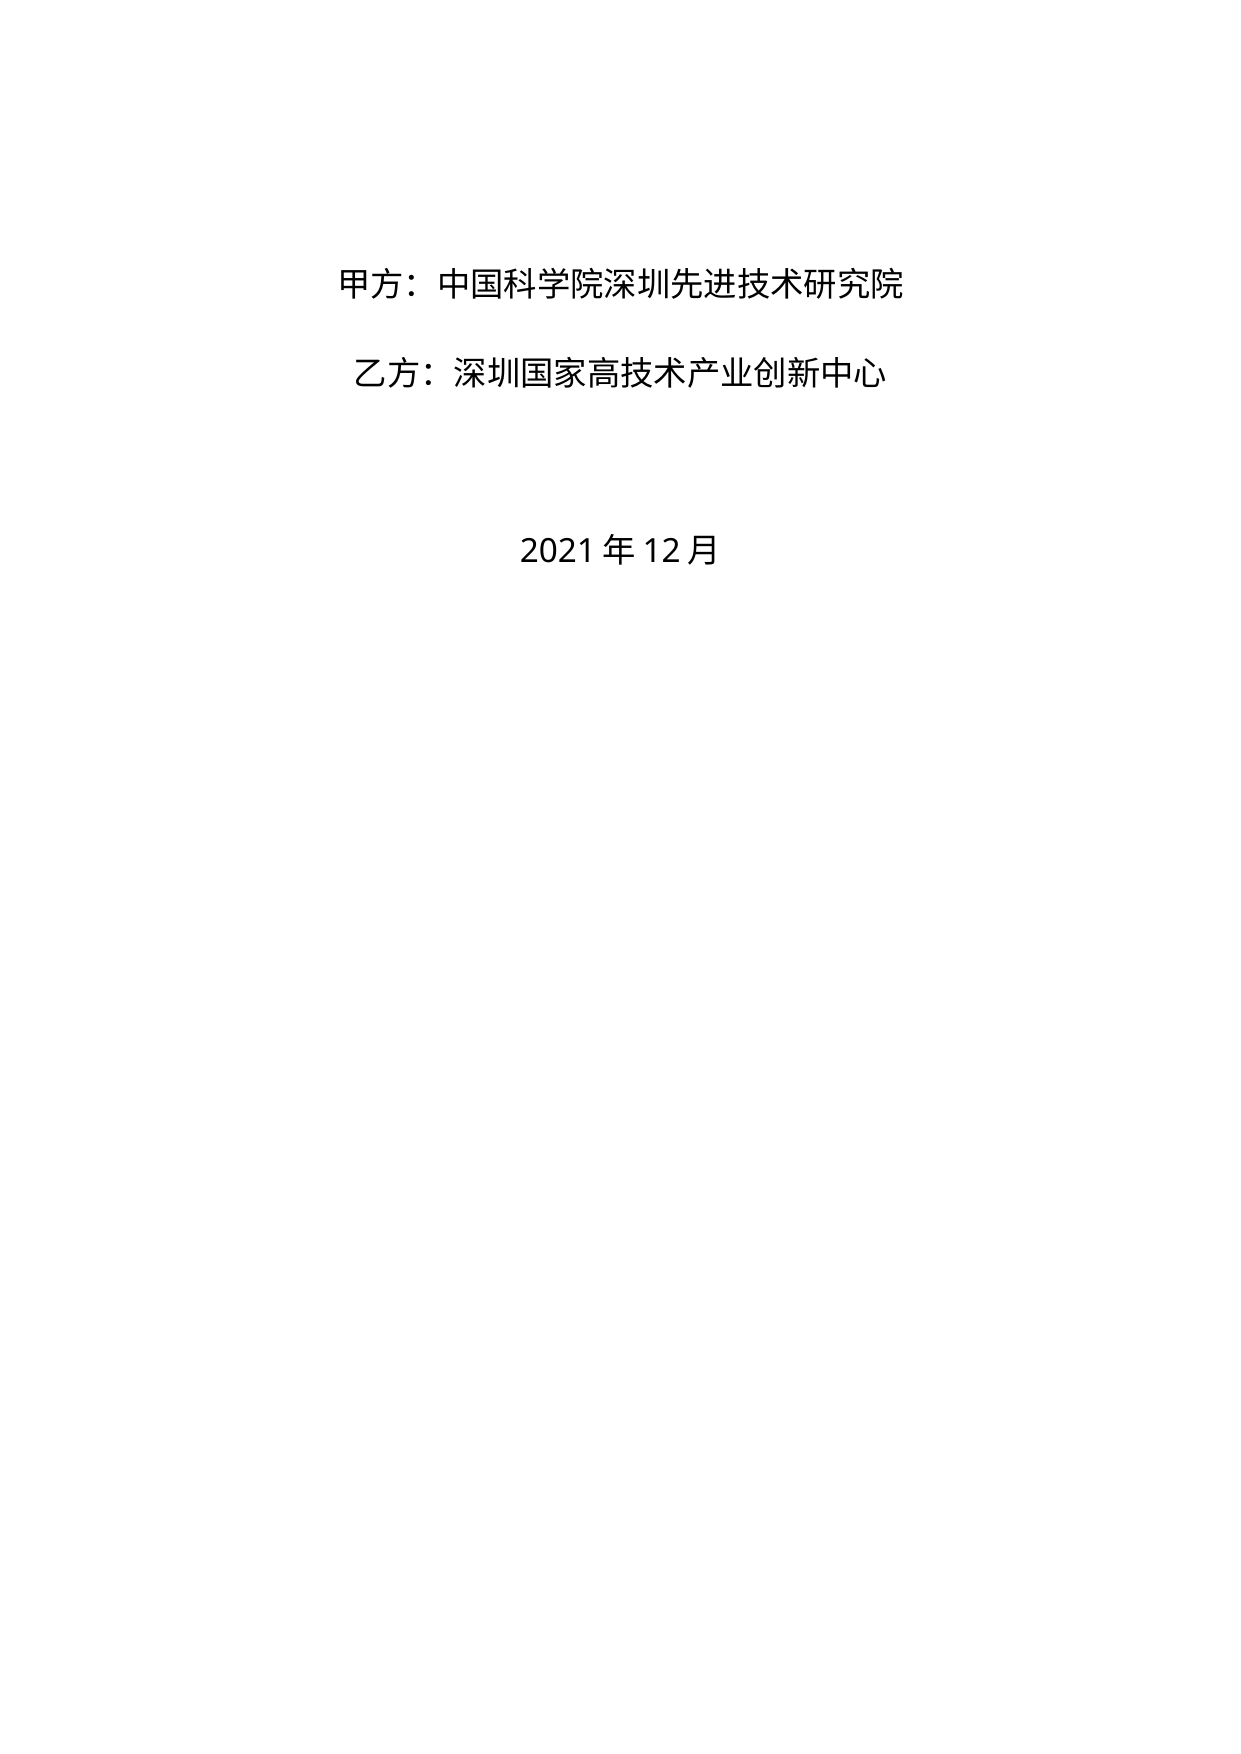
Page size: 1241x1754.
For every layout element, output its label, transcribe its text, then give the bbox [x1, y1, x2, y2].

text 2021年12月 [187, 516, 1053, 581]
text 甲方：中国科学院深圳先进技术研究院 [187, 250, 1053, 315]
text 乙方：深圳国家高技术产业创新中心 [187, 339, 1053, 404]
